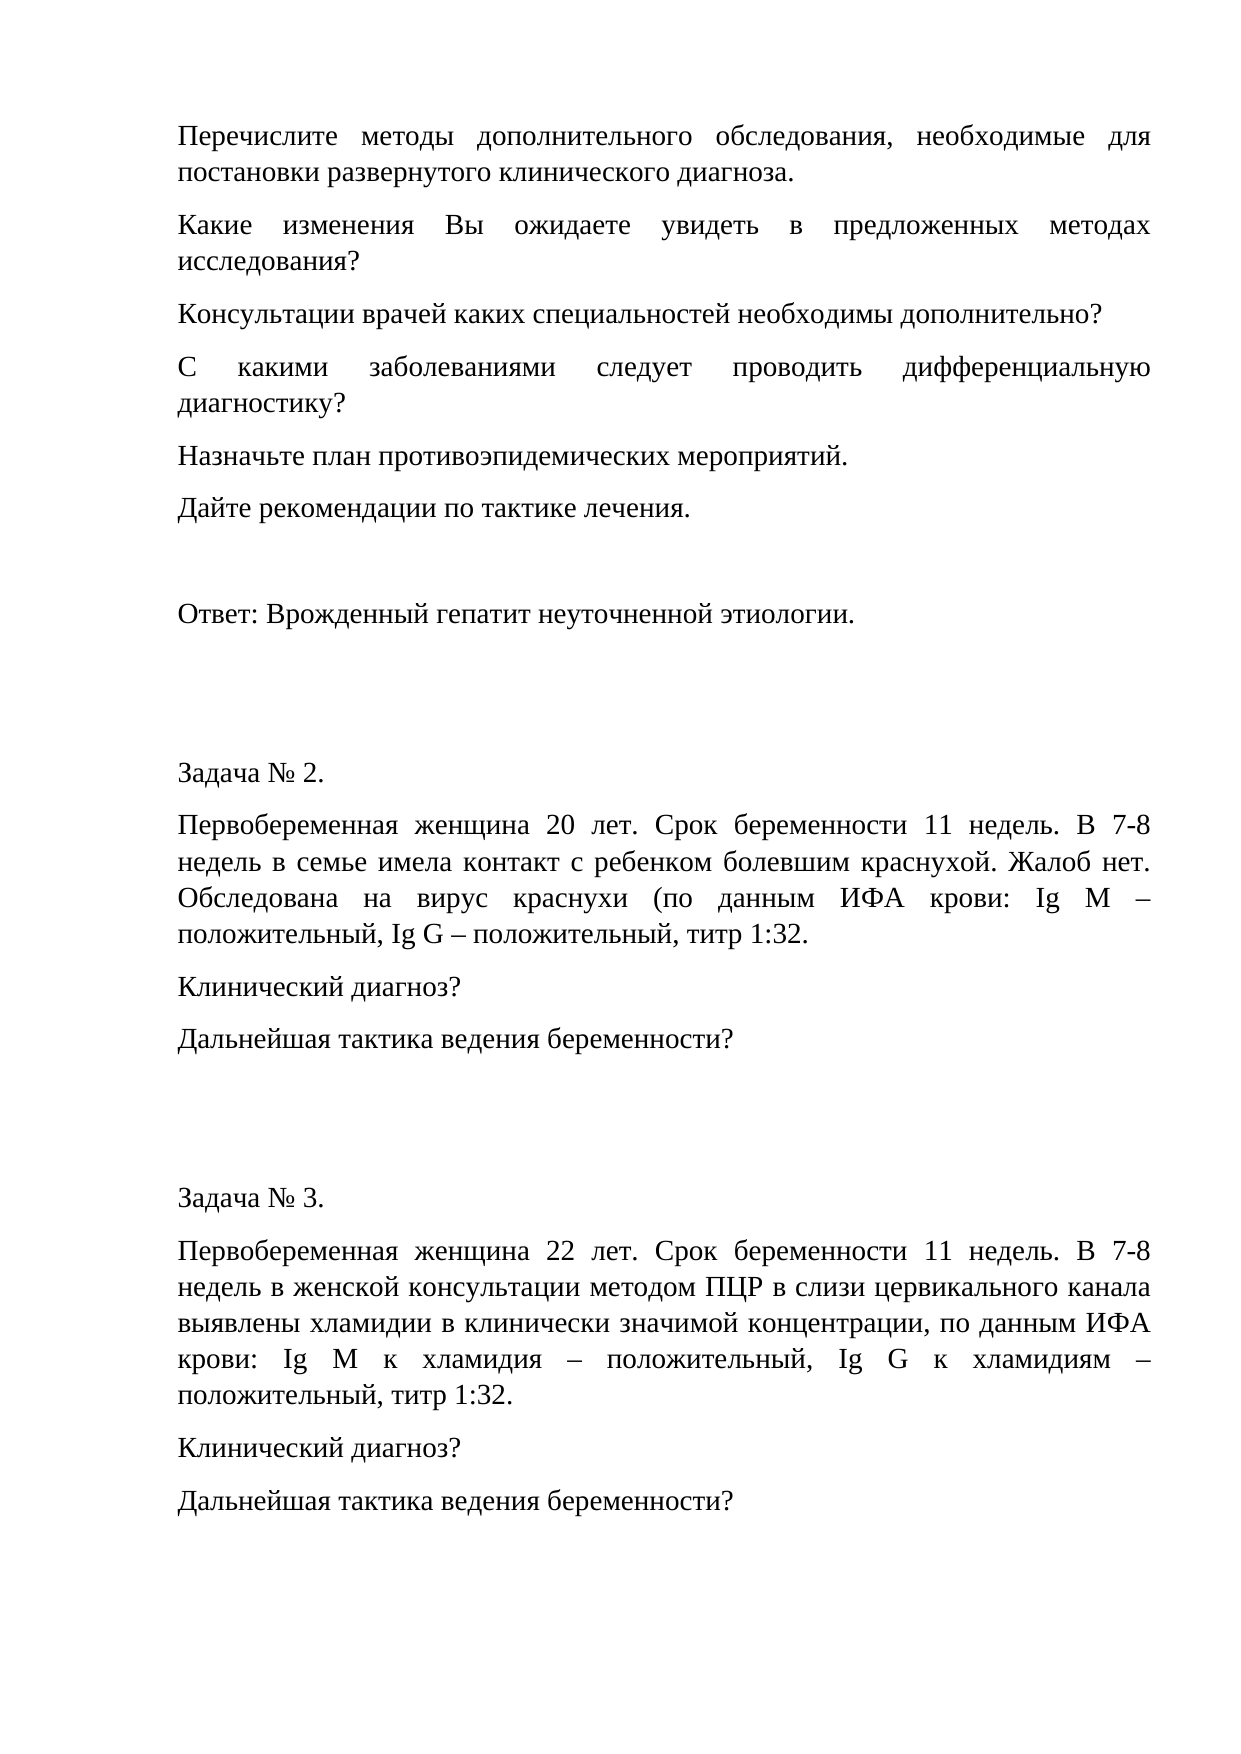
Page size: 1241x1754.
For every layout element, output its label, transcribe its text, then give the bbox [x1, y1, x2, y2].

text Какие изменения Вы ожидаете увидеть в предложенных методах исследования? [177, 207, 1152, 277]
text Перечислите методы дополнительного обследования, необходимые для постановки развернутого клинического диагноза. [177, 118, 1152, 188]
text Первобеременная женщина 22 лет. Срок беременности 11 недель. В 7-8 недель в женской консультации методом ПЦР в слизи цервикального канала выявлены хламидии в клинически значимой концентрации, по данным ИФА крови: Ig M к хламидия – положительный, Ig G к хламидиям – положительный, титр 1:32. [177, 1233, 1152, 1411]
text Задача № 2. [177, 755, 1152, 788]
text Дальнейшая тактика ведения беременности? [177, 1483, 1152, 1517]
text Клинический диагноз? [177, 969, 1152, 1002]
text Дальнейшая тактика ведения беременности? [177, 1022, 1152, 1055]
text Консультации врачей каких специальностей необходимы дополнительно? [177, 296, 1152, 329]
text Дайте рекомендации по тактике лечения. [177, 491, 1152, 524]
text Ответ: Врожденный гепатит неуточненной этиологии. [177, 596, 1152, 630]
text С какими заболеваниями следует проводить дифференциальную диагностику? [177, 349, 1152, 418]
text Назначьте план противоэпидемических мероприятий. [177, 438, 1152, 471]
text Первобеременная женщина 20 лет. Срок беременности 11 недель. В 7-8 недель в семье имела контакт с ребенком болевшим краснухой. Жалоб нет. Обследована на вирус краснухи (по данным ИФА крови: Ig M – положительный, Ig G – положительный, титр 1:32. [177, 807, 1152, 949]
text Задача № 3. [177, 1180, 1152, 1213]
text Клинический диагноз? [177, 1430, 1152, 1464]
